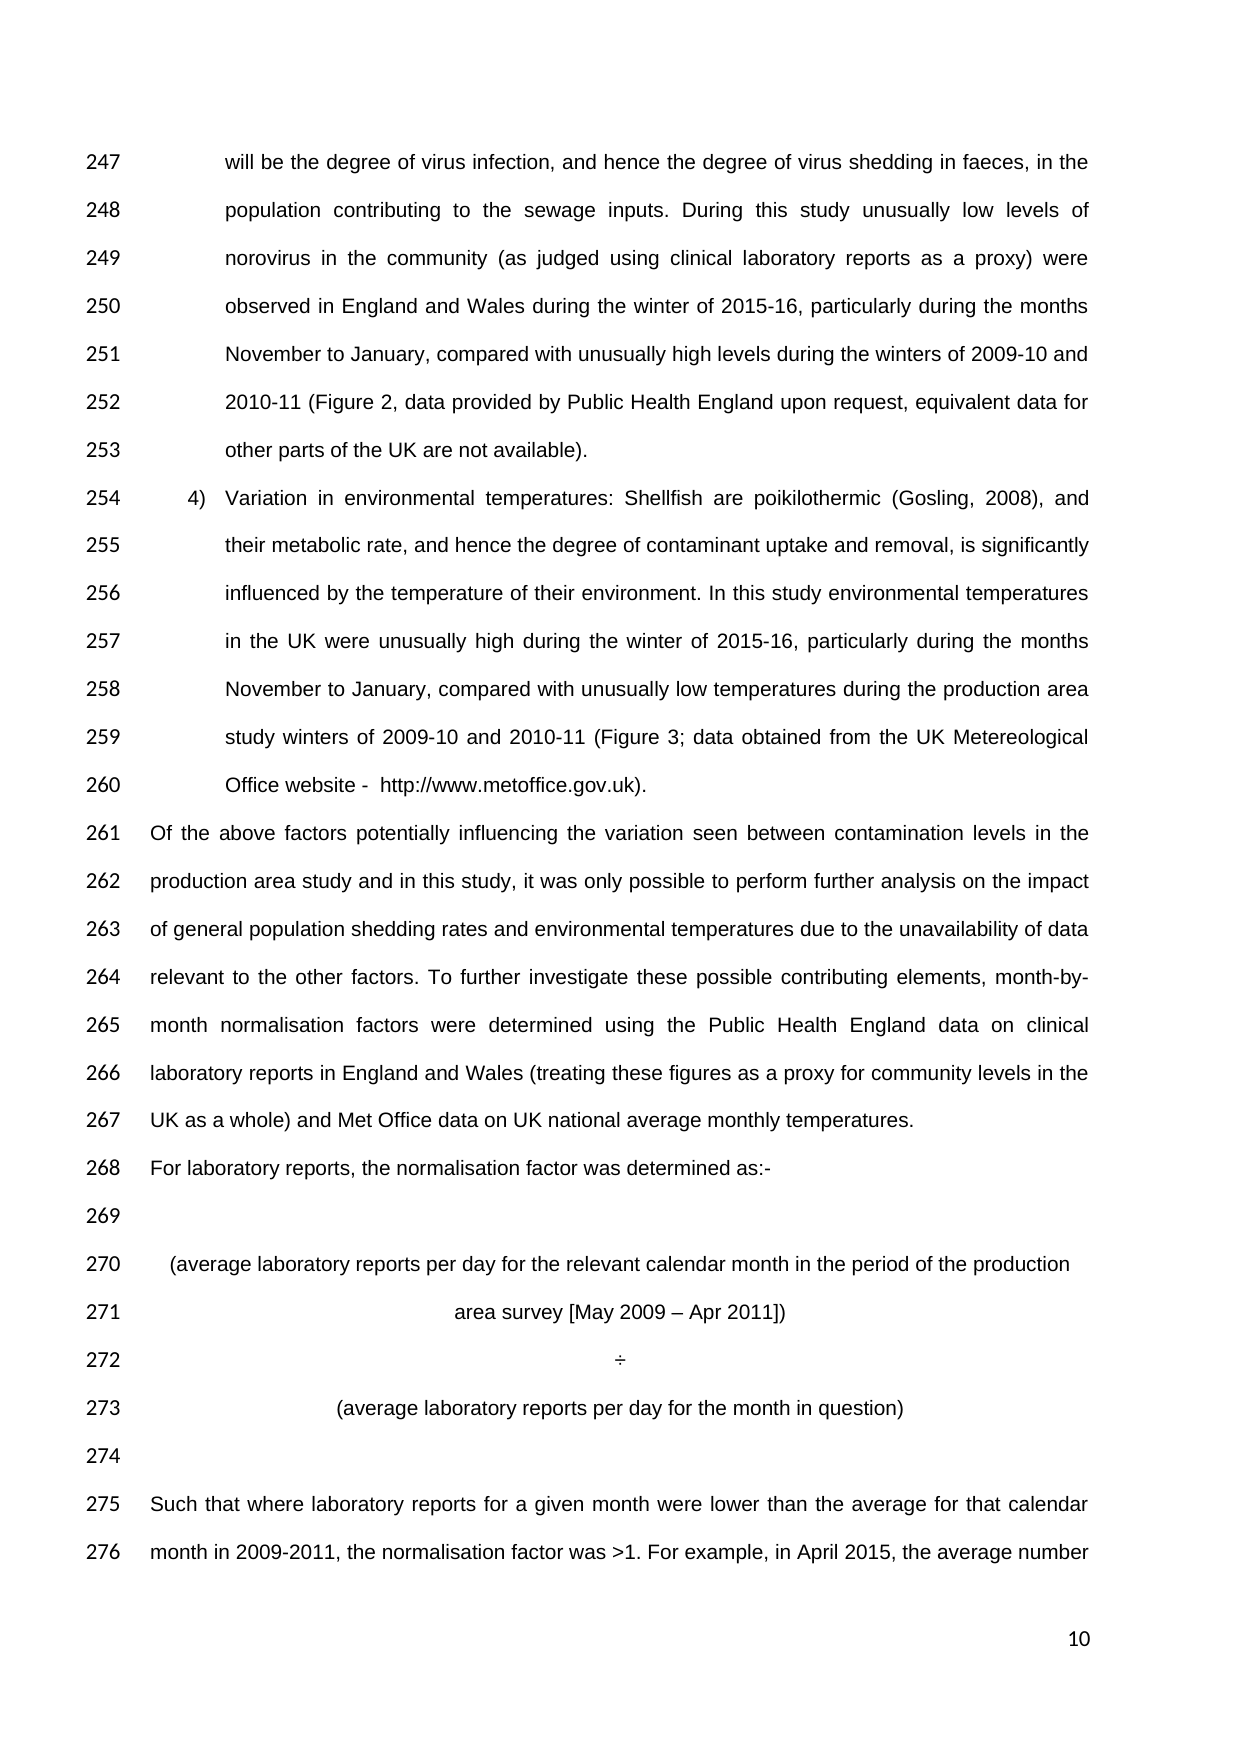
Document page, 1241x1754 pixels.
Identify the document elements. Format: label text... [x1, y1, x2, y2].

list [187, 150, 1090, 461]
text For laboratory reports, the normalisation factor was determined as:- [150, 1156, 1090, 1180]
text ÷ [150, 1348, 1090, 1372]
text (average laboratory reports per day for the month in question) [150, 1396, 1090, 1420]
text (average laboratory reports per day for the relevant calendar month in the period of the production area survey [May 2009 – Apr 2011]) [150, 1252, 1090, 1324]
text Of the above factors potentially influencing the variation seen between contamination levels in the production area study and in this study, it was only possible to perform further analysis on the impact of general population shedding rates and environmental temperatures due to the unavailability of data relevant to the other factors. To further investigate these possible contributing elements, month-by-month normalisation factors were determined using the Public Health England data on clinical laboratory reports in England and Wales (treating these figures as a proxy for community levels in the UK as a whole) and Met Office data on UK national average monthly temperatures. [150, 821, 1090, 1132]
list Variation in environmental temperatures: Shellfish are poikilothermic (Gosling, 2008), and their metabolic rate, and hence the degree of contaminant uptake and removal, is significantly influenced by the temperature of their environment. In this study environmental temperatures in the UK were unusually high during the winter of 2015-16, particularly during the months November to January, compared with unusually low temperatures during the production area study winters of 2009-10 and 2010-11 (Figure 3; data obtained from the UK Metereological Office website - http://www.metoffice.gov.uk). [187, 485, 1090, 797]
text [150, 1492, 1090, 1563]
